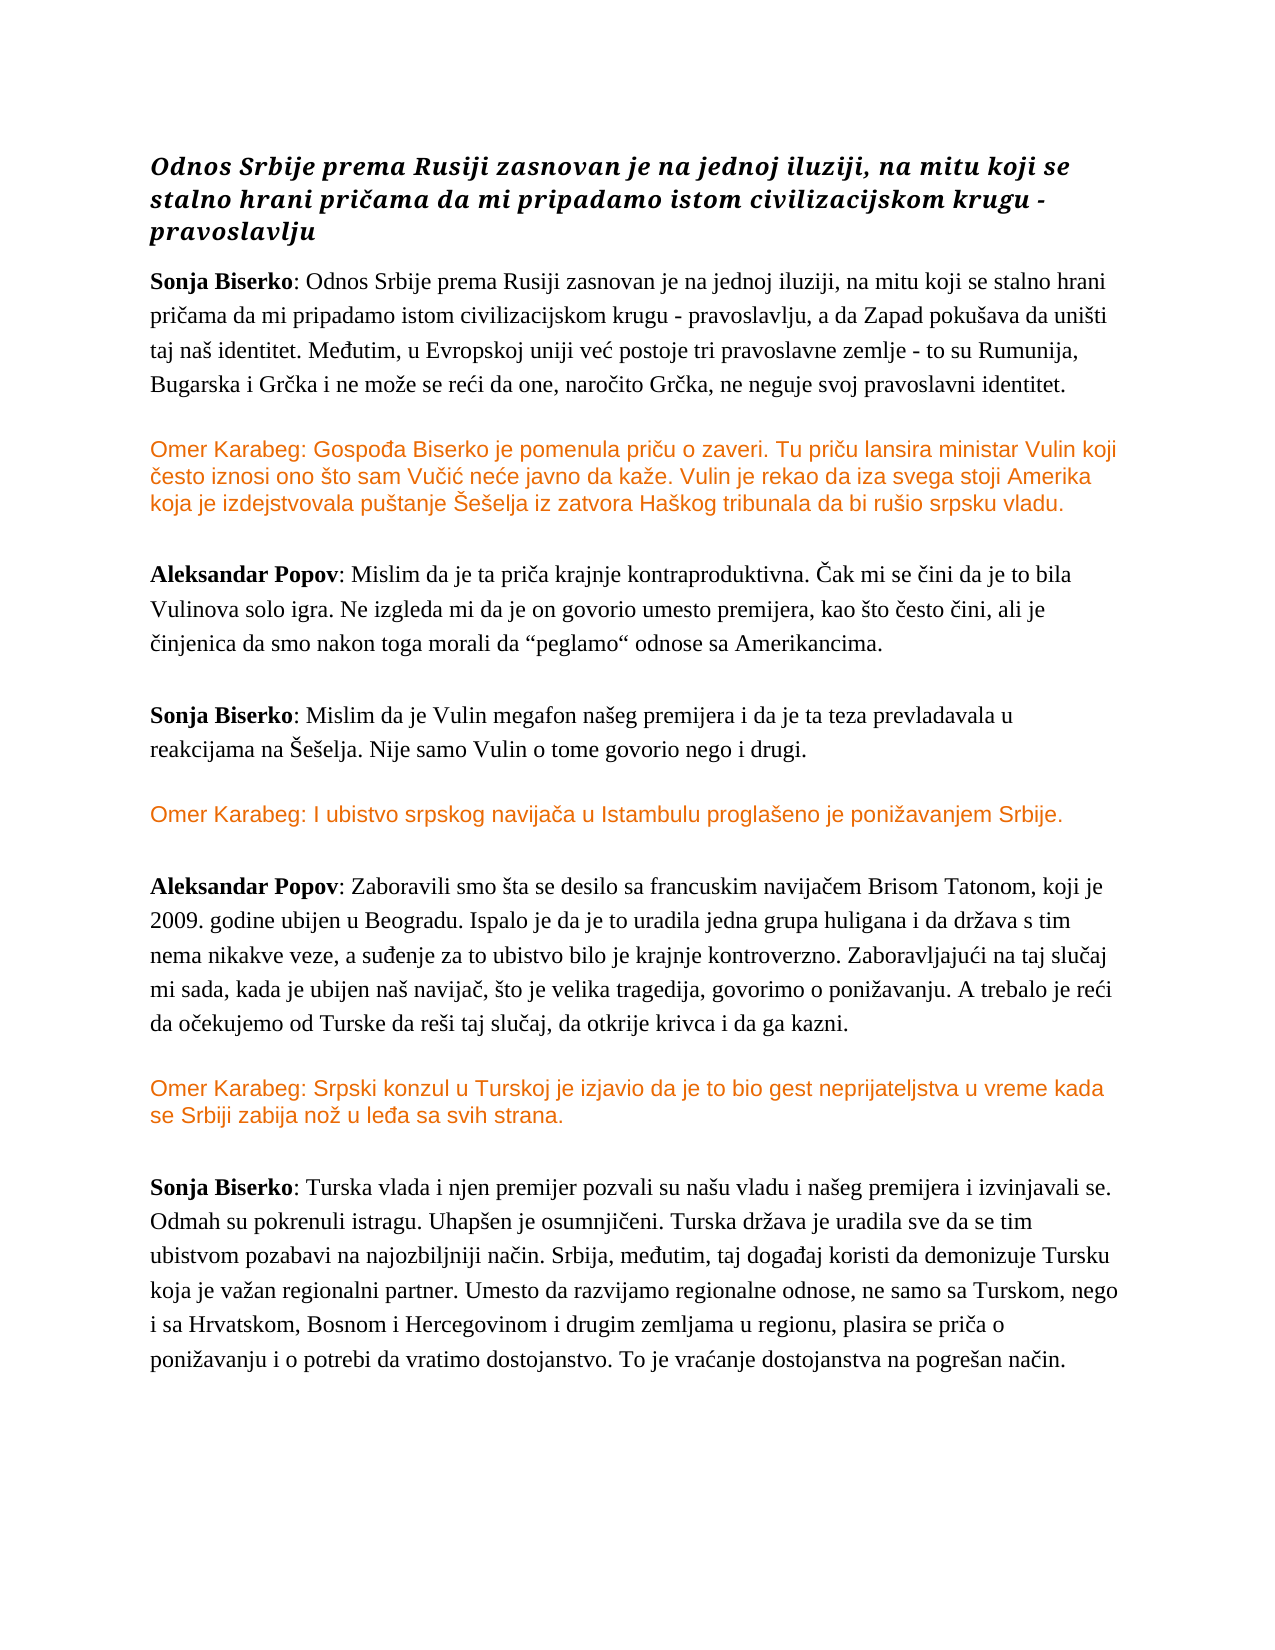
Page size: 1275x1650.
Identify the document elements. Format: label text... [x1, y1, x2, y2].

text Sonja Biserko: Odnos Srbije prema Rusiji zasnovan je na jednoj iluziji, na mitu koji se stalno hrani pričama da mi pripadamo istom civilizacijskom krugu - pravoslavlju, a da Zapad pokušava da uništi taj naš identitet. Međutim, u Evropskoj uniji već postoje tri pravoslavne zemlje - to su Rumunija, Bugarska i Grčka i ne može se reći da one, naročito Grčka, ne neguje svoj pravoslavni identitet. [150, 260, 1125, 398]
subtitle Omer Karabeg: Gospođa Biserko je pomenula priču o zaveri. Tu priču lansira ministar Vulin koji često iznosi ono što sam Vučić neće javno da kaže. Vulin je rekao da iza svega stoji Amerika koja je izdejstvovala puštanje Šešelja iz zatvora Haškog tribunala da bi rušio srpsku vladu. [150, 435, 1125, 516]
subtitle Omer Karabeg: I ubistvo srpskog navijača u Istambulu proglašeno je ponižavanjem Srbije. [150, 801, 1125, 828]
subtitle Omer Karabeg: Srpski konzul u Turskoj je izjavio da je to bio gest neprijateljstva u vreme kada se Srbiji zabija nož u leđa sa svih strana. [150, 1074, 1125, 1128]
text Aleksandar Popov: Mislim da je ta priča krajnje kontraproduktivna. Čak mi se čini da je to bila Vulinova solo igra. Ne izgleda mi da je on govorio umesto premijera, kao što često čini, ali je činjenica da smo nakon toga morali da “peglamo“ odnose sa Amerikancima. [150, 519, 1125, 657]
text Aleksandar Popov: Zaboravili smo šta se desilo sa francuskim navijačem Brisom Tatonom, koji je 2009. godine ubijen u Beogradu. Ispalo je da je to uradila jedna grupa huligana i da država s tim nema nikakve veze, a suđenje za to ubistvo bilo je krajnje kontroverzno. Zaboravljajući na taj slučaj mi sada, kada je ubijen naš navijač, što je velika tragedija, govorimo o ponižavanju. A trebalo je reći da očekujemo od Turske da reši taj slučaj, da otkrije krivca i da ga kazni. [150, 831, 1125, 1037]
text Sonja Biserko: Turska vlada i njen premijer pozvali su našu vladu i našeg premijera i izvinjavali se. Odmah su pokrenuli istragu. Uhapšen je osumnjičeni. Turska država je uradila sve da se tim ubistvom pozabavi na najozbiljniji način. Srbija, međutim, taj događaj koristi da demonizuje Tursku koja je važan regionalni partner. Umesto da razvijamo regionalne odnose, ne samo sa Turskom, nego i sa Hrvatskom, Bosnom i Hercegovinom i drugim zemljama u regionu, plasira se priča o ponižavanju i o potrebi da vratimo dostojanstvo. To je vraćanje dostojanstva na pogrešan način. [150, 1132, 1125, 1372]
text Sonja Biserko: Mislim da je Vulin megafon našeg premijera i da je ta teza prevladavala u reakcijama na Šešelja. Nije samo Vulin o tome govorio nego i drugi. [150, 694, 1125, 763]
subtitle Odnos Srbije prema Rusiji zasnovan je na jednoj iluziji, na mitu koji se stalno hrani pričama da mi pripadamo istom civilizacijskom krugu - pravoslavlju [150, 150, 1125, 248]
